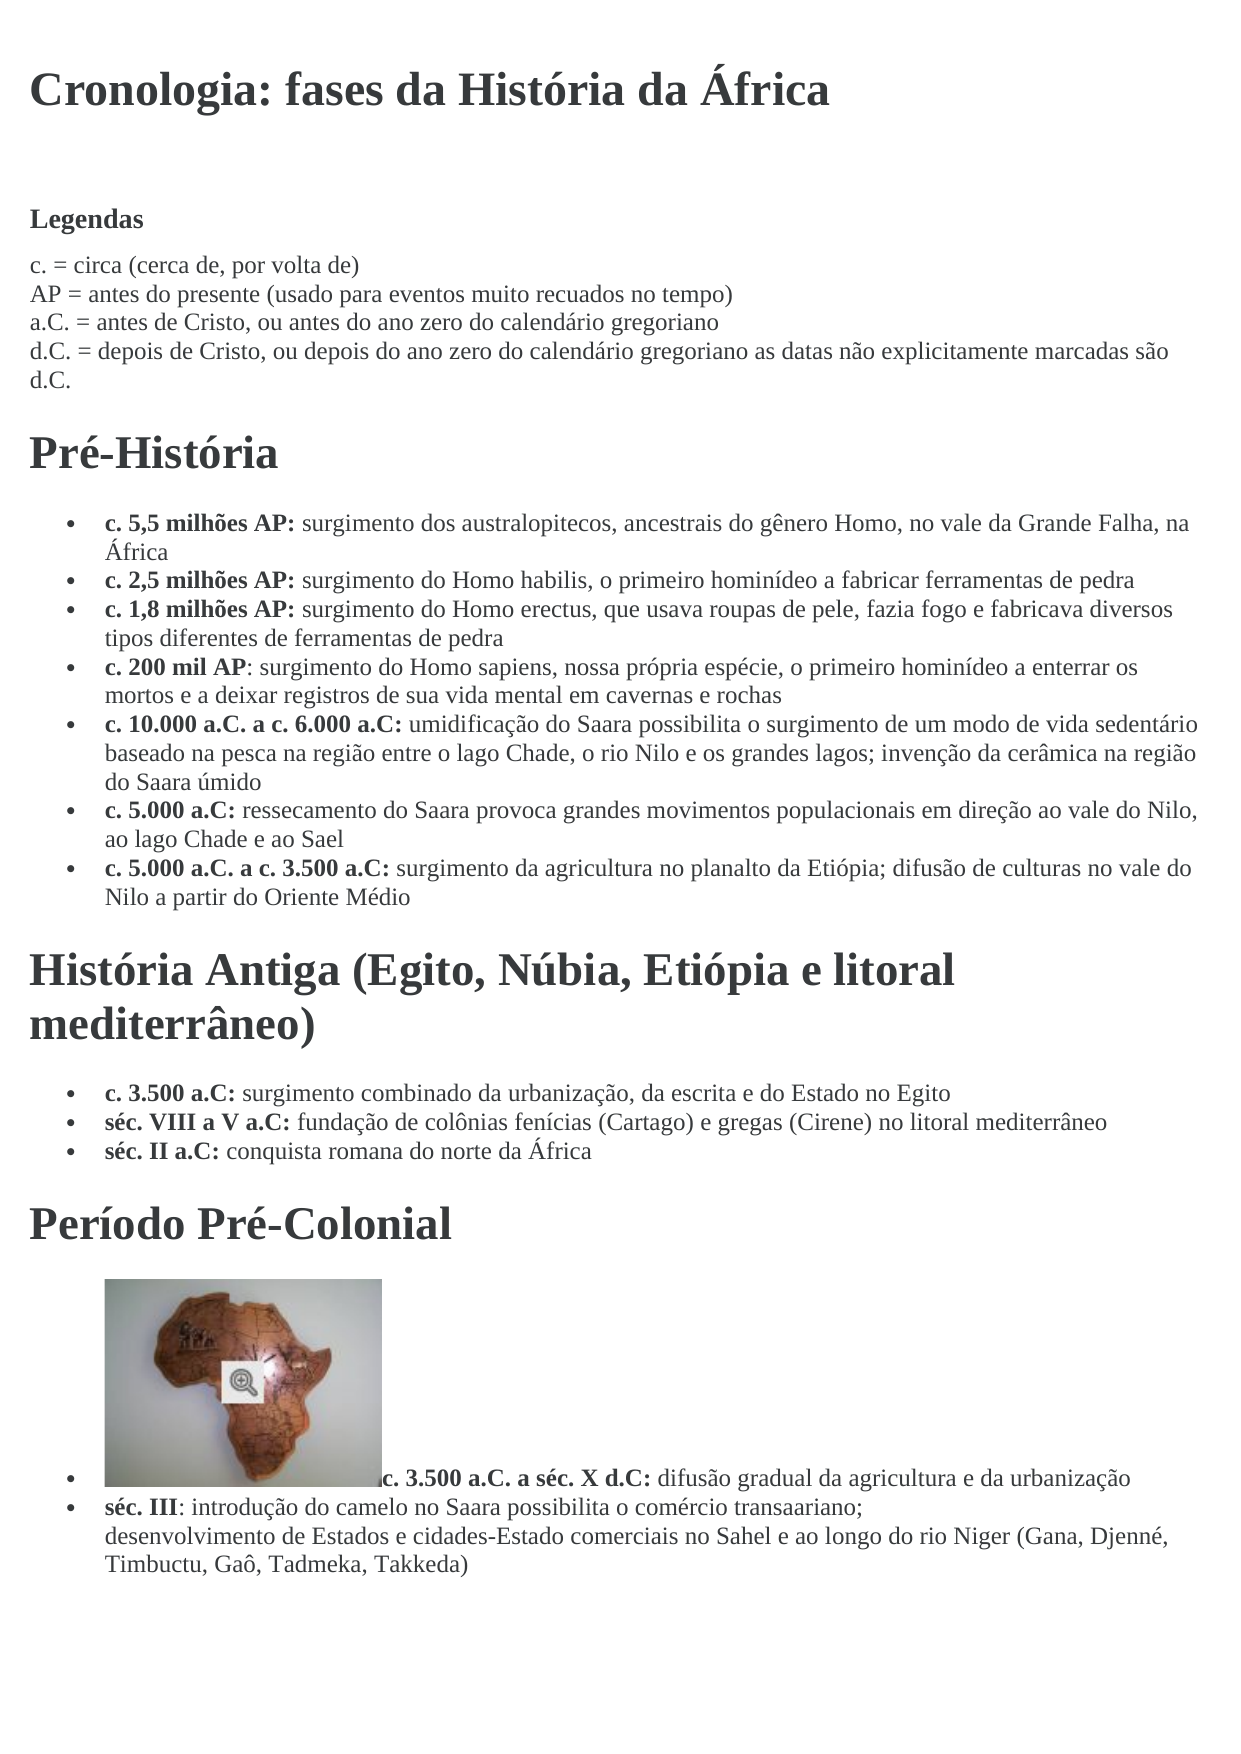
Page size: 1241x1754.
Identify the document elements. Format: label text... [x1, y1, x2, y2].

text História Antiga (Egito, Núbia, Etiópia e litoral mediterrâneo) [29, 942, 1211, 1049]
picture [104, 1279, 382, 1487]
list c. 1,8 milhões AP: surgimento do Homo erectus, que usava roupas de pele, fazia fogo e fabricava diversos tipos diferentes de ferramentas de pedra [67, 594, 1211, 652]
list c. 200 mil AP: surgimento do Homo sapiens, nossa própria espécie, o primeiro hominídeo a enterrar os mortos e a deixar registros de sua vida mental em cavernas e rochas [67, 652, 1211, 709]
text Pré-História [29, 425, 1211, 479]
text c. = circa (cerca de, por volta de) AP = antes do presente (usado para eventos muito recuados no tempo) a.C. = antes de Cristo, ou antes do ano zero do calendário gregoriano d.C. = depois de Cristo, ou depois do ano zero do calendário gregoriano as datas não explicitamente marcadas são d.C. [29, 250, 1211, 394]
list c. 5.000 a.C: ressecamento do Saara provoca grandes movimentos populacionais em direção ao vale do Nilo, ao lago Chade e ao Sael [67, 795, 1211, 853]
list c. 5.000 a.C. a c. 3.500 a.C: surgimento da agricultura no planalto da Etiópia; difusão de culturas no vale do Nilo a partir do Oriente Médio [67, 853, 1211, 910]
list c. 5,5 milhões AP: surgimento dos australopitecos, ancestrais do gênero Homo, no vale da Grande Falha, na África [67, 508, 1211, 565]
list séc. II a.C: conquista romana do norte da África [67, 1136, 1211, 1165]
text Cronologia: fases da História da África [29, 61, 1211, 116]
text Legendas [29, 202, 1211, 234]
list c. 3.500 a.C: surgimento combinado da urbanização, da escrita e do Estado no Egito [67, 1078, 1211, 1107]
list c. 10.000 a.C. a c. 6.000 a.C: umidificação do Saara possibilita o surgimento de um modo de vida sedentário baseado na pesca na região entre o lago Chade, o rio Nilo e os grandes lagos; invenção da cerâmica na região do Saara úmido [67, 709, 1211, 795]
list c. 2,5 milhões AP: surgimento do Homo habilis, o primeiro hominídeo a fabricar ferramentas de pedra [67, 565, 1211, 594]
list c. 3.500 a.C. a séc. X d.C: difusão gradual da agricultura e da urbanização [67, 1279, 1211, 1492]
list séc. VIII a V a.C: fundação de colônias fenícias (Cartago) e gregas (Cirene) no litoral mediterrâneo [67, 1107, 1211, 1136]
text Período Pré-Colonial [29, 1196, 1211, 1250]
list séc. III: introdução do camelo no Saara possibilita o comércio transaariano; desenvolvimento de Estados e cidades-Estado comerciais no Sahel e ao longo do rio Niger (Gana, Djenné, Timbuctu, Gaô, Tadmeka, Takkeda) [67, 1492, 1211, 1578]
